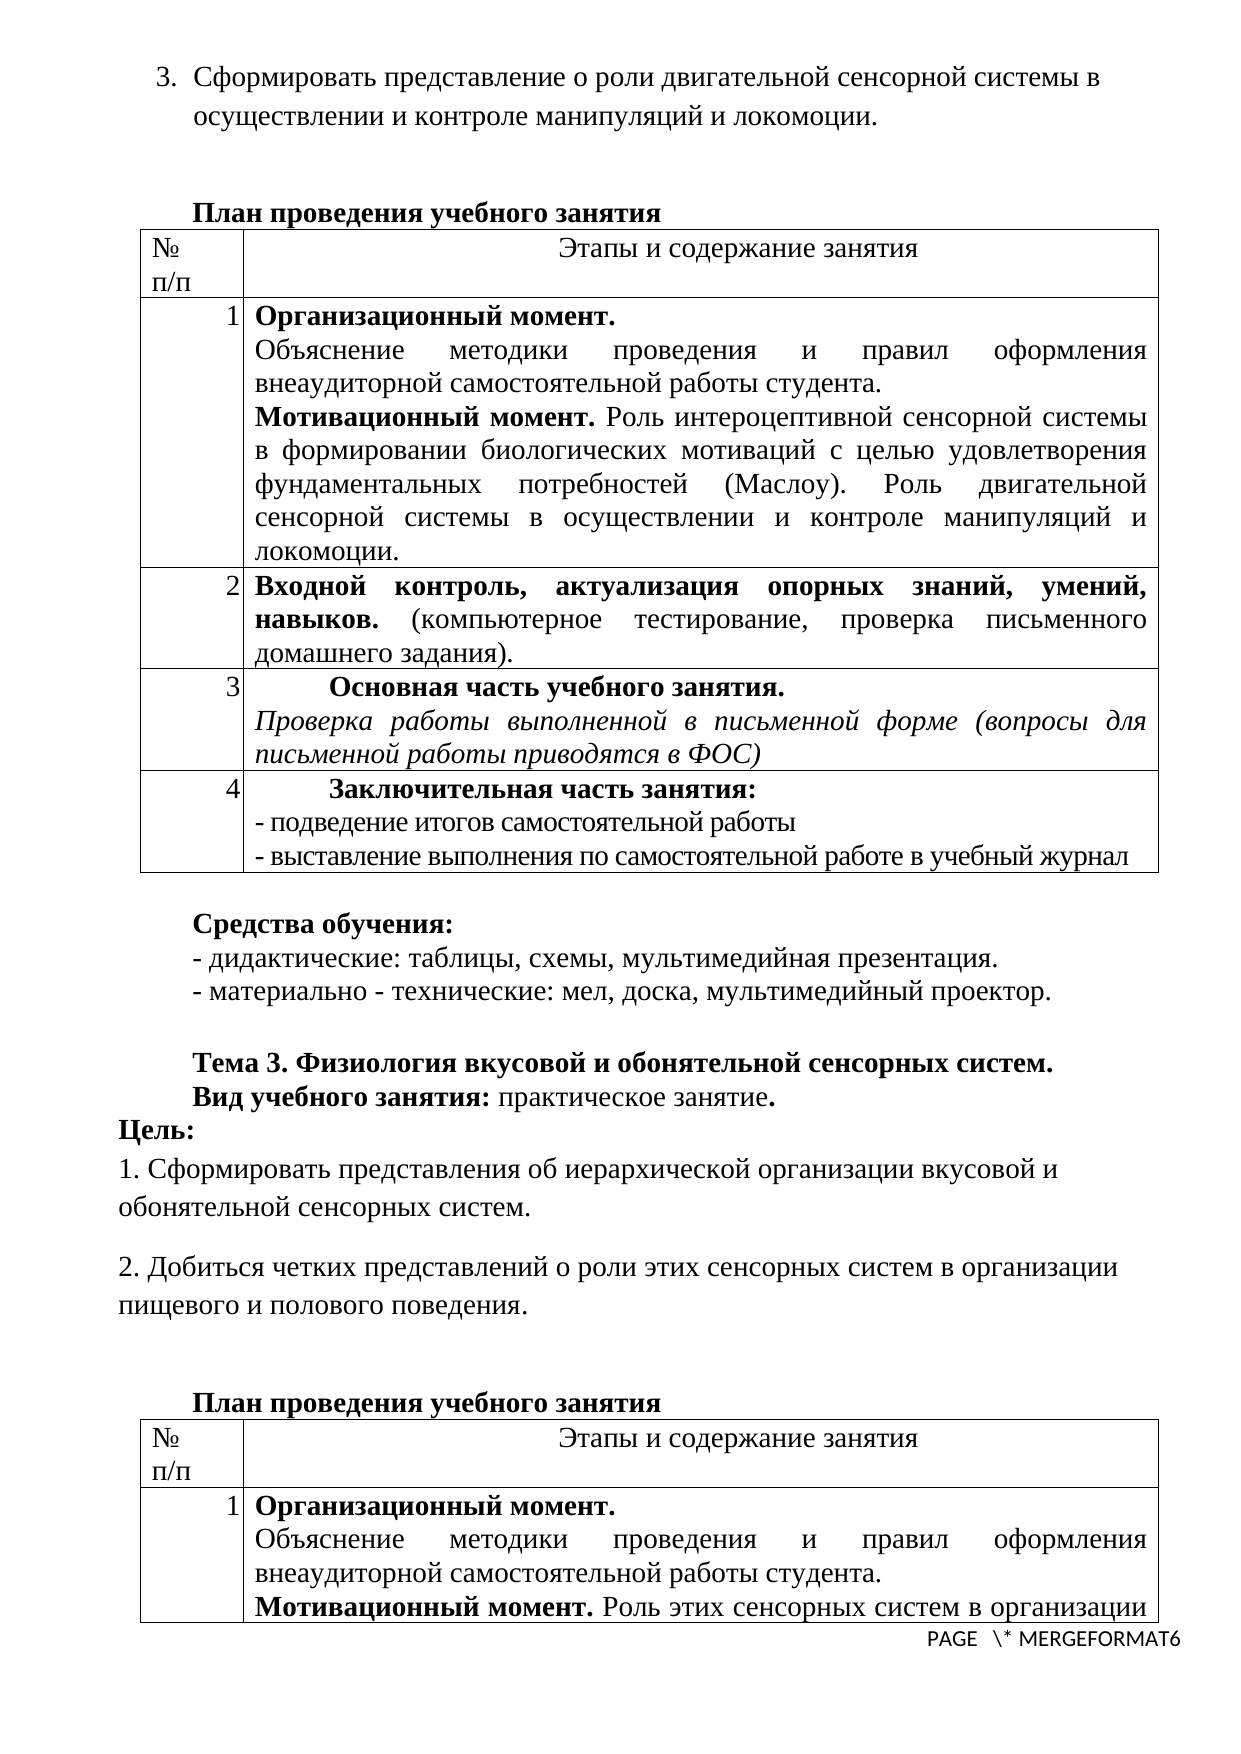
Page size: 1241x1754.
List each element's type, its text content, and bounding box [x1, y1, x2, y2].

table_cell 4 [141, 771, 243, 872]
text 2. Добиться четких представлений о роли этих сенсорных систем в организации пищевого и полового поведения. [118, 1249, 1181, 1321]
text Тема 3. Физиология вкусовой и обонятельной сенсорных систем. [118, 1045, 1181, 1079]
table_cell Заключительная часть занятия: - подведение итогов самостоятельной работы - выставление выполнения по самостоятельной работе в учебный журнал [244, 771, 1158, 872]
table_cell 3 [141, 669, 243, 770]
text Вид учебного занятия: практическое занятие. [118, 1079, 1181, 1112]
table_cell 2 [141, 568, 243, 668]
table_header Этапы и содержание занятия [244, 230, 1158, 297]
text - материально - технические: мел, доска, мультимедийный проектор. [118, 973, 1181, 1007]
text Цель: [118, 1112, 1181, 1146]
table_cell 1 [141, 1488, 243, 1622]
table_header Этапы и содержание занятия [244, 1420, 1158, 1487]
text План проведения учебного занятия [118, 1385, 1181, 1419]
table_cell Основная часть учебного занятия. Проверка работы выполненной в письменной форме (вопросы для письменной работы приводятся в ФОС) [244, 669, 1158, 770]
table_cell Входной контроль, актуализация опорных знаний, умений, навыков. (компьютерное тестирование, проверка письменного домашнего задания). [244, 568, 1158, 668]
table_header № п/п [141, 1420, 243, 1487]
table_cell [244, 1488, 1158, 1622]
text 1. Сформировать представления об иерархической организации вкусовой и обонятельной сенсорных систем. [118, 1151, 1181, 1223]
text Средства обучения: [118, 906, 1181, 940]
table_cell Организационный момент. Объяснение методики проведения и правил оформления внеаудиторной самостоятельной работы студента. Мотивационный момент. Роль интероцептивной сенсорной системы в формировании биологических мотиваций с целью удовлетворения фундаментальных потребностей (Маслоу). Роль двигательной сенсорной системы в осуществлении и контроле манипуляций и локомоции. [244, 298, 1158, 567]
list Сформировать представление о роли двигательной сенсорной системы в осуществлении и контроле манипуляций и локомоции. [156, 59, 1181, 131]
table_header № п/п [141, 230, 243, 297]
text План проведения учебного занятия [118, 196, 1181, 229]
text - дидактические: таблицы, схемы, мультимедийная презентация. [118, 940, 1181, 973]
table_cell 1 [141, 298, 243, 567]
